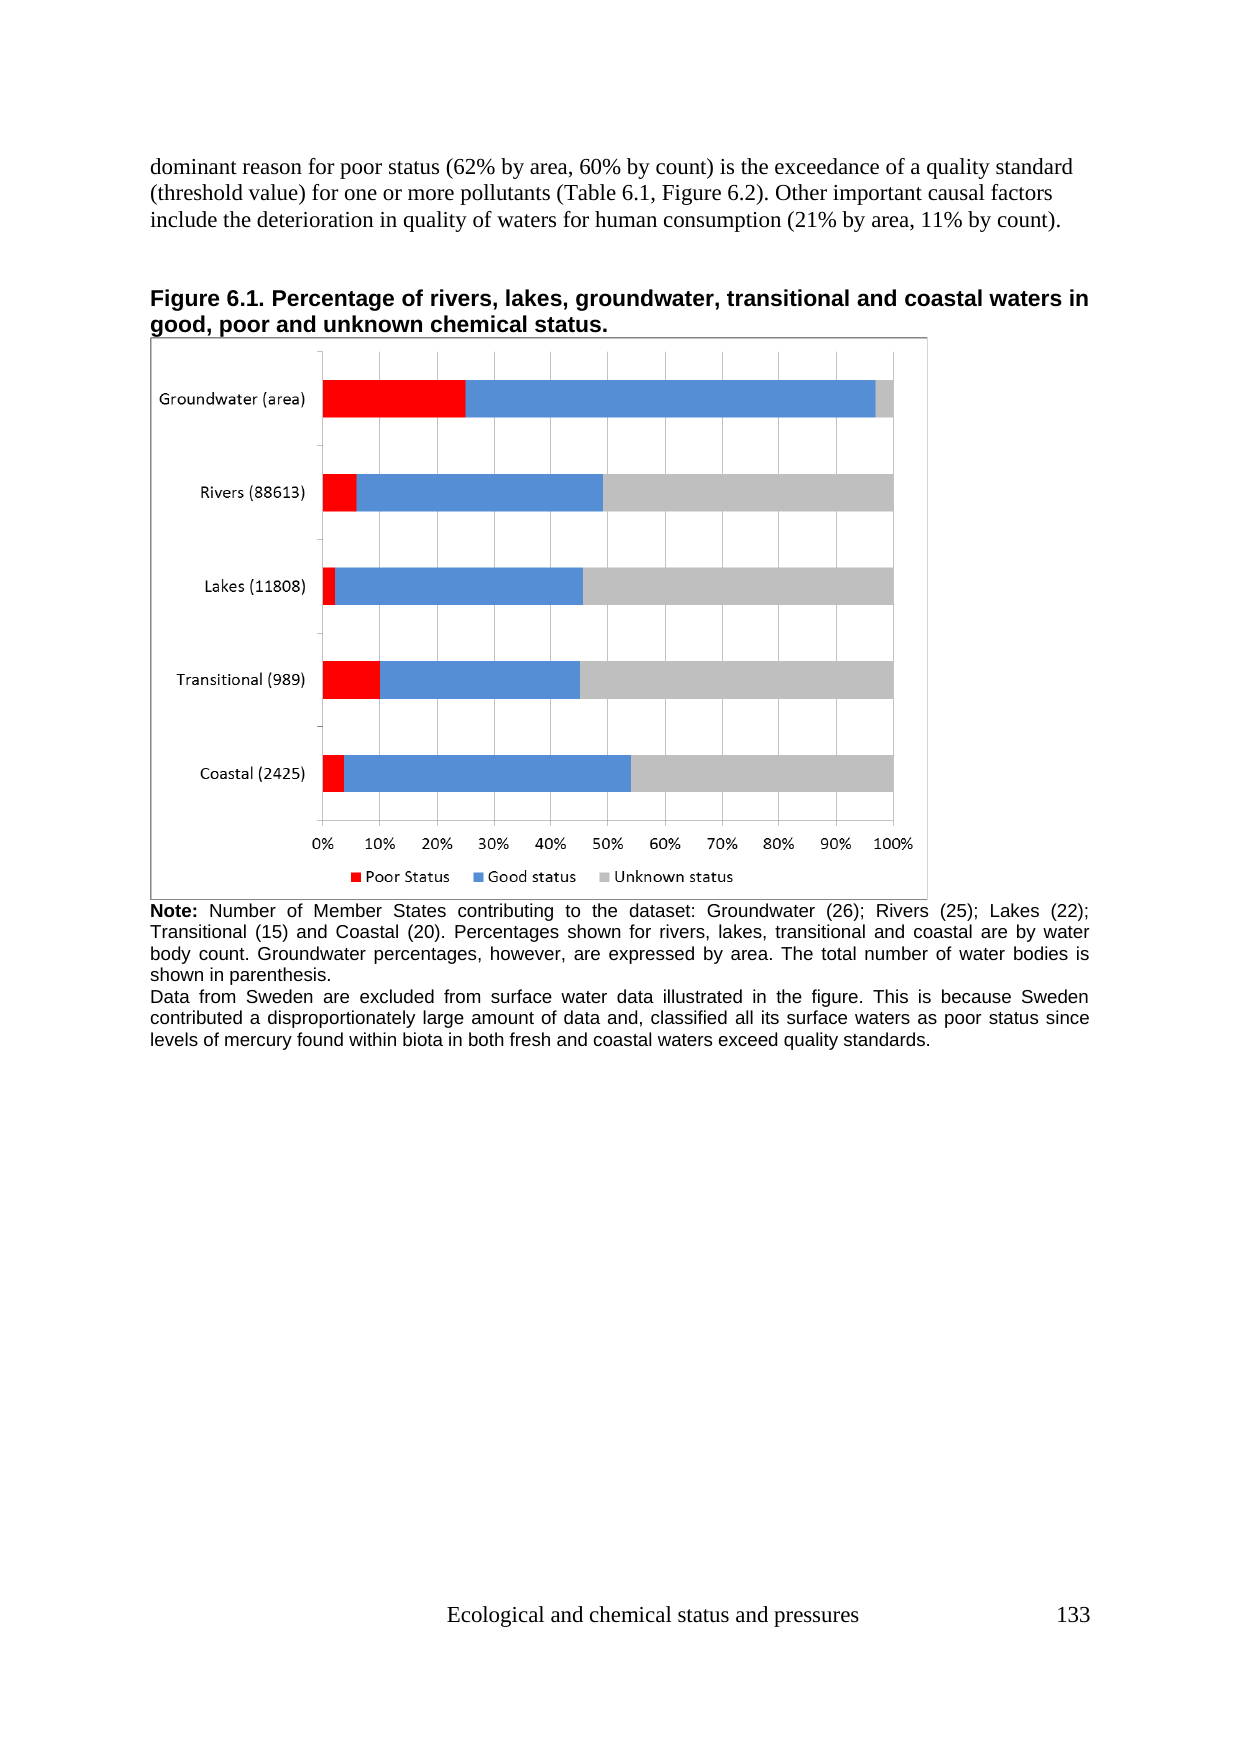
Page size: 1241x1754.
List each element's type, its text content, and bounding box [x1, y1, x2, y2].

text Figure 6.1. Percentage of rivers, lakes, groundwater, transitional and coastal waters in good, poor and unknown chemical status. [150, 285, 1090, 337]
text Data from Sweden are excluded from surface water data illustrated in the figure. This is because Sweden contributed a disproportionately large amount of data and, classified all its surface waters as poor status since levels of mercury found within biota in both fresh and coastal waters exceed quality standards. [150, 986, 1090, 1050]
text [150, 153, 1090, 232]
text Note: Number of Member States contributing to the dataset: Groundwater (26); Rivers (25); Lakes (22); Transitional (15) and Coastal (20). Percentages shown for rivers, lakes, transitional and coastal are by water body count. Groundwater percentages, however, are expressed by area. The total number of water bodies is shown in parenthesis. [150, 899, 1090, 986]
picture [150, 337, 928, 900]
